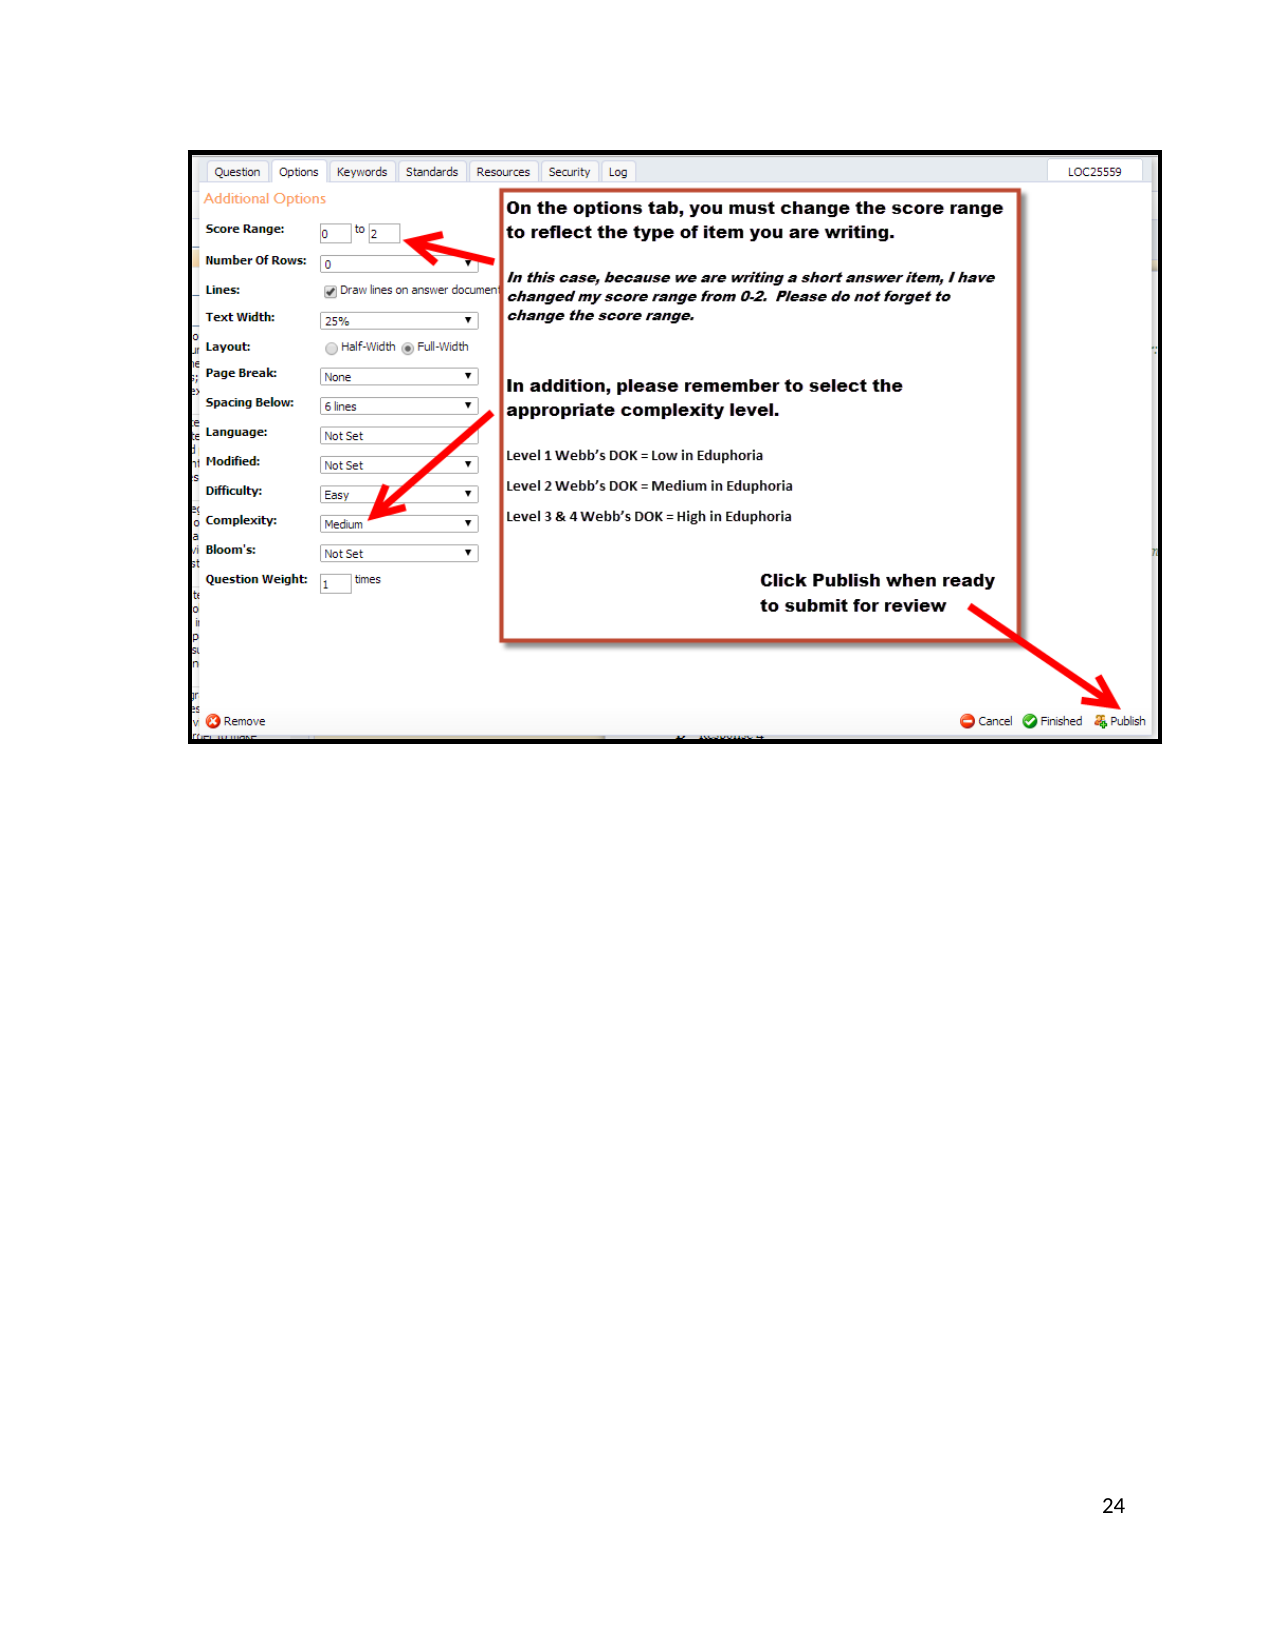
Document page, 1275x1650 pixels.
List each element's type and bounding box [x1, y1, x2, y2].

picture [192, 155, 1158, 739]
